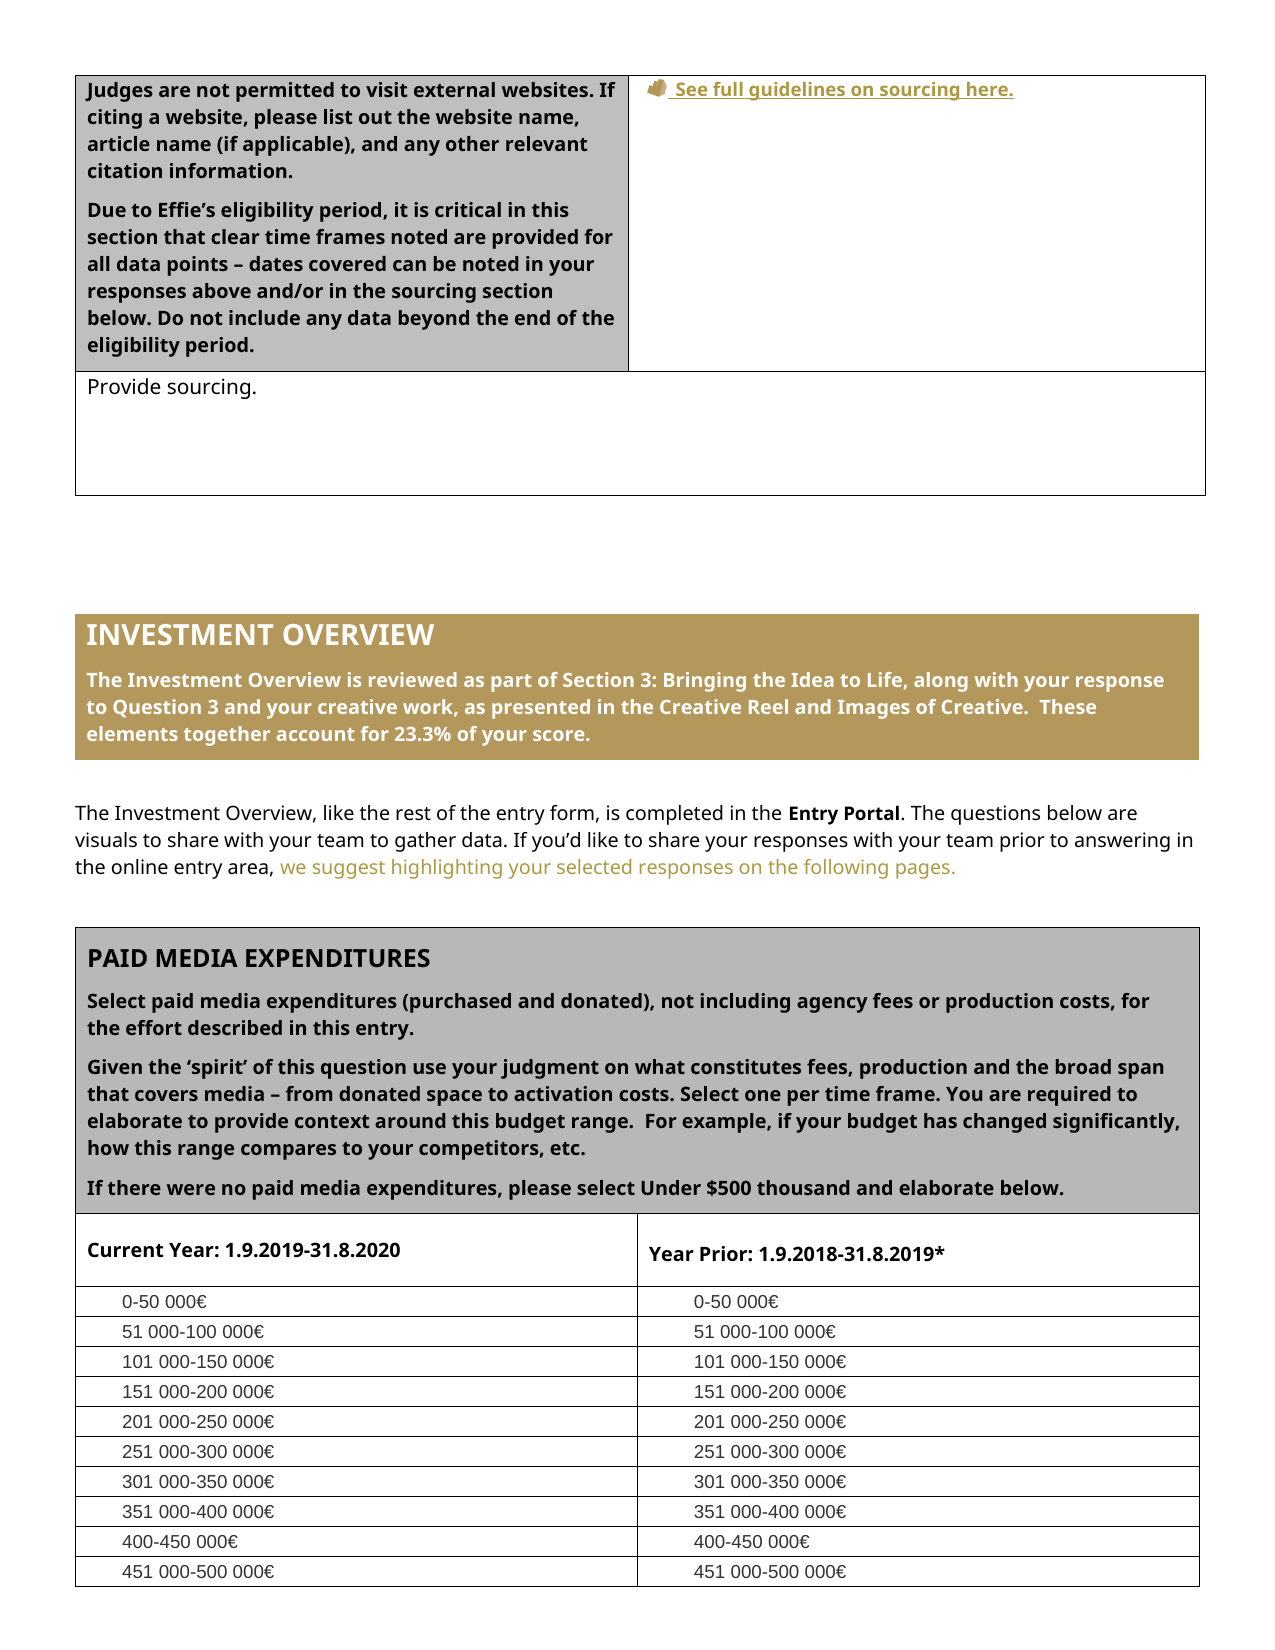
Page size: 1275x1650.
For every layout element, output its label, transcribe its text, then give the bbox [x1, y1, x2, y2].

table_cell 151 000-200 000€ [76, 1377, 637, 1406]
table_cell 51 000-100 000€ [76, 1317, 637, 1346]
table_cell 301 000-350 000€ [76, 1467, 637, 1496]
table_cell 101 000-150 000€ [638, 1347, 1199, 1376]
text The Investment Overview, like the rest of the entry form, is completed in the Entry Portal. The questions below are visuals to share with your team to gather data. If you’d like to share your responses with your team prior to answering in the online entry area, we suggest highlighting your selected responses on the following pages. [75, 799, 1200, 914]
table_cell 451 000-500 000€ [76, 1557, 637, 1586]
table_cell 0-50 000€ [638, 1287, 1199, 1316]
table_cell Current Year: 1.9.2019-31.8.2020 [76, 1214, 637, 1286]
table_cell 151 000-200 000€ [638, 1377, 1199, 1406]
table_cell 451 000-500 000€ [638, 1557, 1199, 1586]
table_cell 351 000-400 000€ [638, 1497, 1199, 1526]
table_cell 251 000-300 000€ [76, 1437, 637, 1466]
table_cell 400-450 000€ [638, 1527, 1199, 1556]
table_cell 251 000-300 000€ [638, 1437, 1199, 1466]
picture [647, 79, 667, 97]
table_cell 0-50 000€ [76, 1287, 637, 1316]
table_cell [629, 76, 1205, 371]
table_cell 51 000-100 000€ [638, 1317, 1199, 1346]
table_cell Provide sourcing. [76, 372, 1205, 495]
table_header INVESTMENT OVERVIEW The Investment Overview is reviewed as part of Section 3: Bringing the Idea to Life, along with your response to Question 3 and your creative work, as presented in the Creative Reel and Images of Creative. These elements together account for 23.3% of your score. [75, 614, 1199, 760]
table_cell 201 000-250 000€ [76, 1407, 637, 1436]
table_header PAID MEDIA EXPENDITURES Select paid media expenditures (purchased and donated), not including agency fees or production costs, for the effort described in this entry. Given the ‘spirit’ of this question use your judgment on what constitutes fees, production and the broad span that covers media – from donated space to activation costs. Select one per time frame. You are required to elaborate to provide context around this budget range. For example, if your budget has changed significantly, how this range compares to your competitors, etc. If there were no paid media expenditures, please select Under $500 thousand and elaborate below. [76, 928, 1199, 1213]
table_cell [76, 76, 628, 371]
table_cell 351 000-400 000€ [76, 1497, 637, 1526]
table_cell 301 000-350 000€ [638, 1467, 1199, 1496]
table_cell 400-450 000€ [76, 1527, 637, 1556]
table_cell 201 000-250 000€ [638, 1407, 1199, 1436]
table_cell Year Prior: 1.9.2018-31.8.2019* [638, 1214, 1199, 1286]
table_cell 101 000-150 000€ [76, 1347, 637, 1376]
